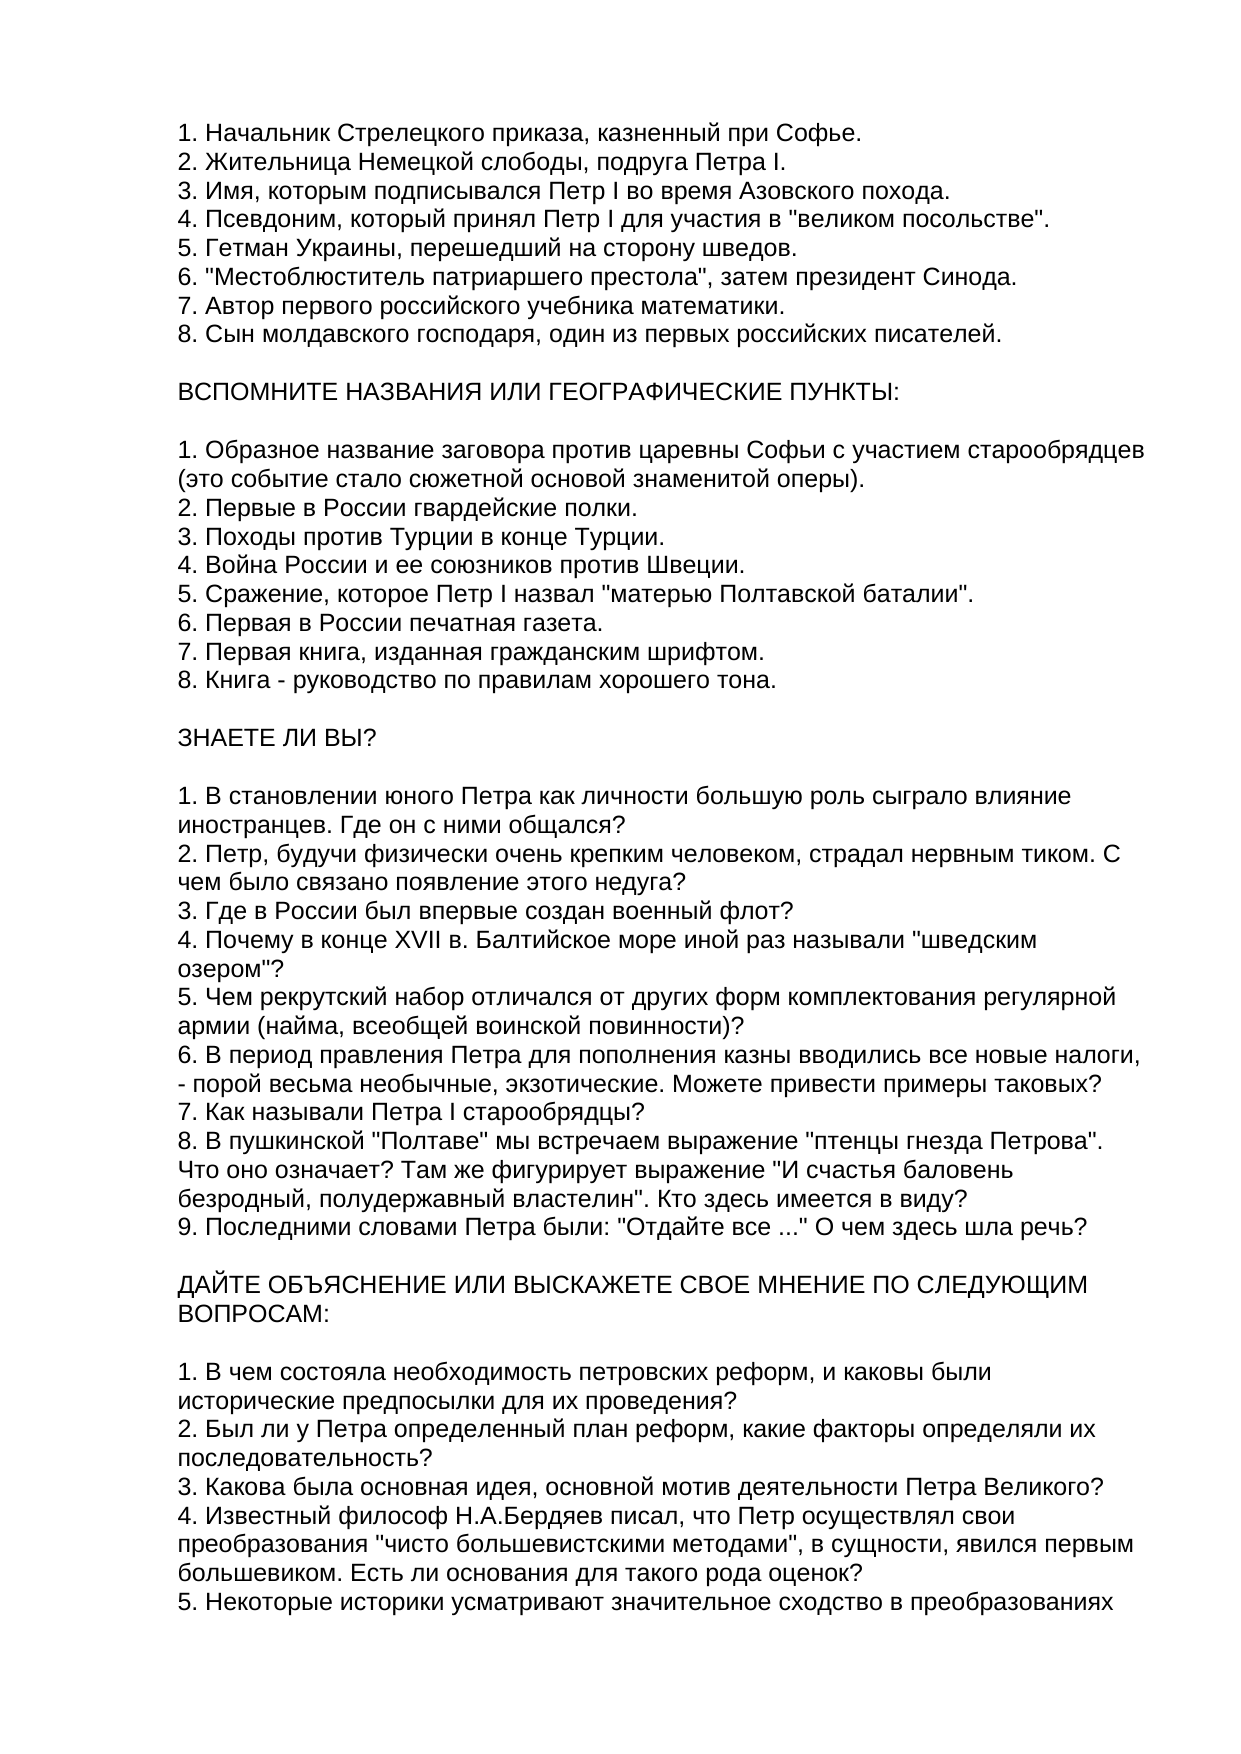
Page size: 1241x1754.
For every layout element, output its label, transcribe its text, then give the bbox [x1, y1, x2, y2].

text 1. Начальник Стрелецкого приказа, казненный при Софье. 2. Жительница Немецкой слободы, подруга Петра I. 3. Имя, которым подписывался Петр I во время Азовского похода. 4. Псевдоним, который принял Петр I для участия в "великом посольстве". 5. Гетман Украины, перешедший на сторону шведов. 6. "Местоблюститель патриаршего престола", затем президент Синода. 7. Автор первого российского учебника математики. 8. Сын молдавского господаря, один из первых российских писателей. [177, 118, 1152, 348]
text 1. Образное название заговора против царевны Софьи с участием старообрядцев (это событие стало сюжетной основой знаменитой оперы). 2. Первые в России гвардейские полки. 3. Походы против Турции в конце Турции. 4. Война России и ее союзников против Швеции. 5. Сражение, которое Петр I назвал "матерью Полтавской баталии". 6. Первая в России печатная газета. 7. Первая книга, изданная гражданским шрифтом. 8. Книга - руководство по правилам хорошего тона. [177, 435, 1152, 694]
text 1. В становлении юного Петра как личности большую роль сыграло влияние иностранцев. Где он с ними общался? 2. Петр, будучи физически очень крепким человеком, страдал нервным тиком. С чем было связано появление этого недуга? 3. Где в России был впервые создан военный флот? 4. Почему в конце XVII в. Балтийское море иной раз называли "шведским озером"? 5. Чем рекрутский набор отличался от других форм комплектования регулярной армии (найма, всеобщей воинской повинности)? 6. В период правления Петра для пополнения казны вводились все новые налоги, - порой весьма необычные, экзотические. Можете привести примеры таковых? 7. Как называли Петра I старообрядцы? 8. В пушкинской "Полтаве" мы встречаем выражение "птенцы гнезда Петрова". Что оно означает? Там же фигурирует выражение "И счастья баловень безродный, полудержавный властелин". Кто здесь имеется в виду? 9. Последними словами Петра были: "Отдайте все ..." О чем здесь шла речь? [177, 781, 1152, 1241]
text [177, 1357, 1152, 1616]
text ЗНАЕТЕ ЛИ ВЫ? [177, 723, 1152, 752]
text ДАЙТЕ ОБЪЯСНЕНИЕ ИЛИ ВЫСКАЖЕТЕ СВОЕ МНЕНИЕ ПО СЛЕДУЮЩИМ ВОПРОСАМ: [177, 1270, 1152, 1328]
text ВСПОМНИТЕ НАЗВАНИЯ ИЛИ ГЕОГРАФИЧЕСКИЕ ПУНКТЫ: [177, 377, 1152, 406]
